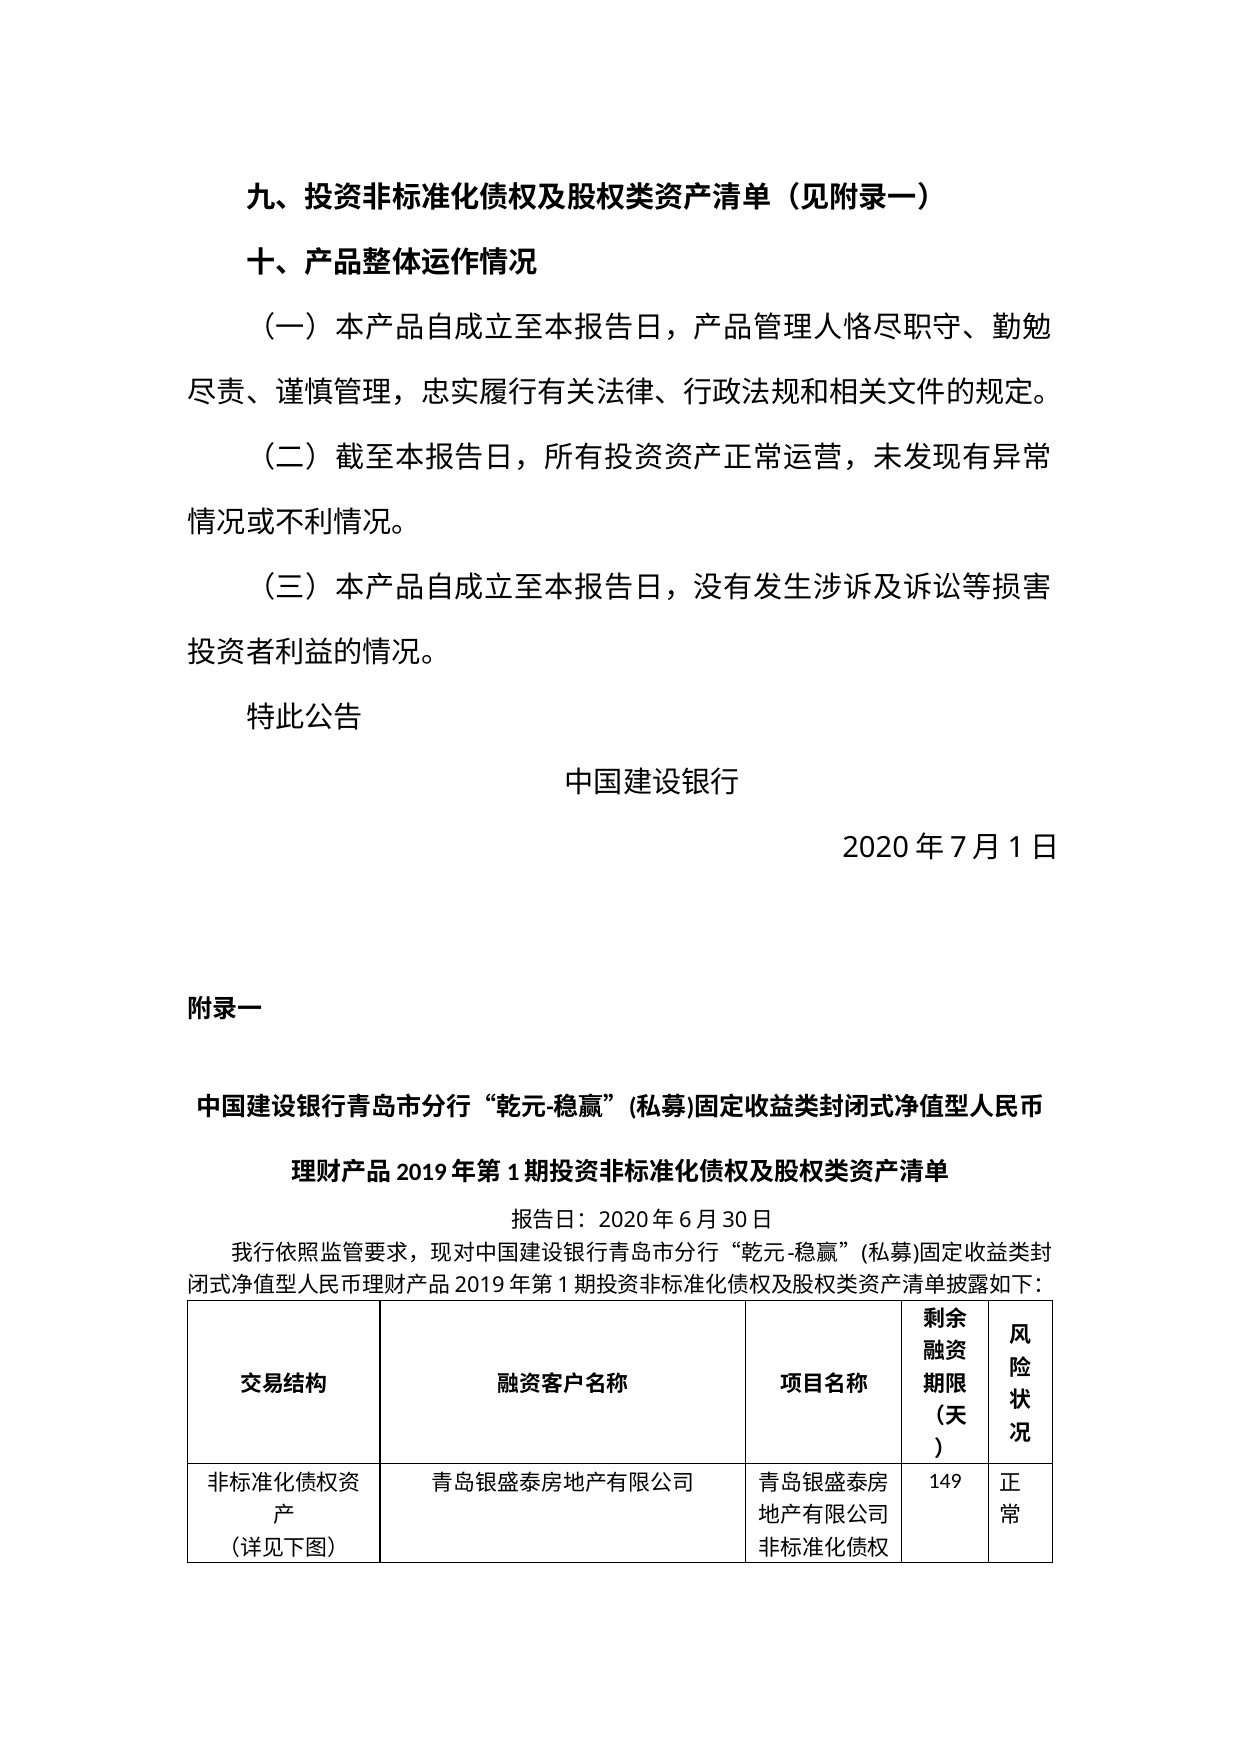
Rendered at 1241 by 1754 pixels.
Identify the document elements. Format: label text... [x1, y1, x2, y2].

text 我行依照监管要求，现对中国建设银行青岛市分行“乾元-稳赢”(私募)固定收益类封闭式净值型人民币理财产品2019年第1期投资非标准化债权及股权类资产清单披露如下： [187, 1234, 1053, 1299]
text 中国建设银行青岛市分行“乾元-稳赢”(私募)固定收益类封闭式净值型人民币理财产品2019年第1期投资非标准化债权及股权类资产清单 [187, 1072, 1053, 1202]
text 特此公告 [187, 682, 1053, 747]
table_header 剩余融资期限（天） [902, 1301, 988, 1463]
table_header 交易结构 [188, 1301, 379, 1463]
text （三）本产品自成立至本报告日，没有发生涉诉及诉讼等损害投资者利益的情况。 [187, 552, 1053, 682]
text 附录一 [187, 974, 1053, 1039]
text 中国建设银行 [187, 747, 1053, 812]
table_header 风险状况 [989, 1301, 1052, 1463]
text 报告日：2020年6月30日 [187, 1202, 1053, 1234]
table_header 项目名称 [746, 1301, 901, 1463]
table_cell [746, 1464, 901, 1562]
table_cell 正常 [989, 1464, 1052, 1562]
table_cell 149 [902, 1464, 988, 1562]
text （二）截至本报告日，所有投资资产正常运营，未发现有异常情况或不利情况。 [187, 422, 1053, 552]
text 十、产品整体运作情况 [187, 227, 1053, 292]
table_cell 青岛银盛泰房地产有限公司 [381, 1464, 745, 1562]
text 2020年7月1日 [187, 812, 1059, 877]
text （一）本产品自成立至本报告日，产品管理人恪尽职守、勤勉尽责、谨慎管理，忠实履行有关法律、行政法规和相关文件的规定。 [187, 292, 1053, 422]
table_header 融资客户名称 [381, 1301, 745, 1463]
table_cell 非标准化债权资产 （详见下图） [188, 1464, 379, 1562]
text 九、投资非标准化债权及股权类资产清单（见附录一） [187, 162, 1053, 227]
